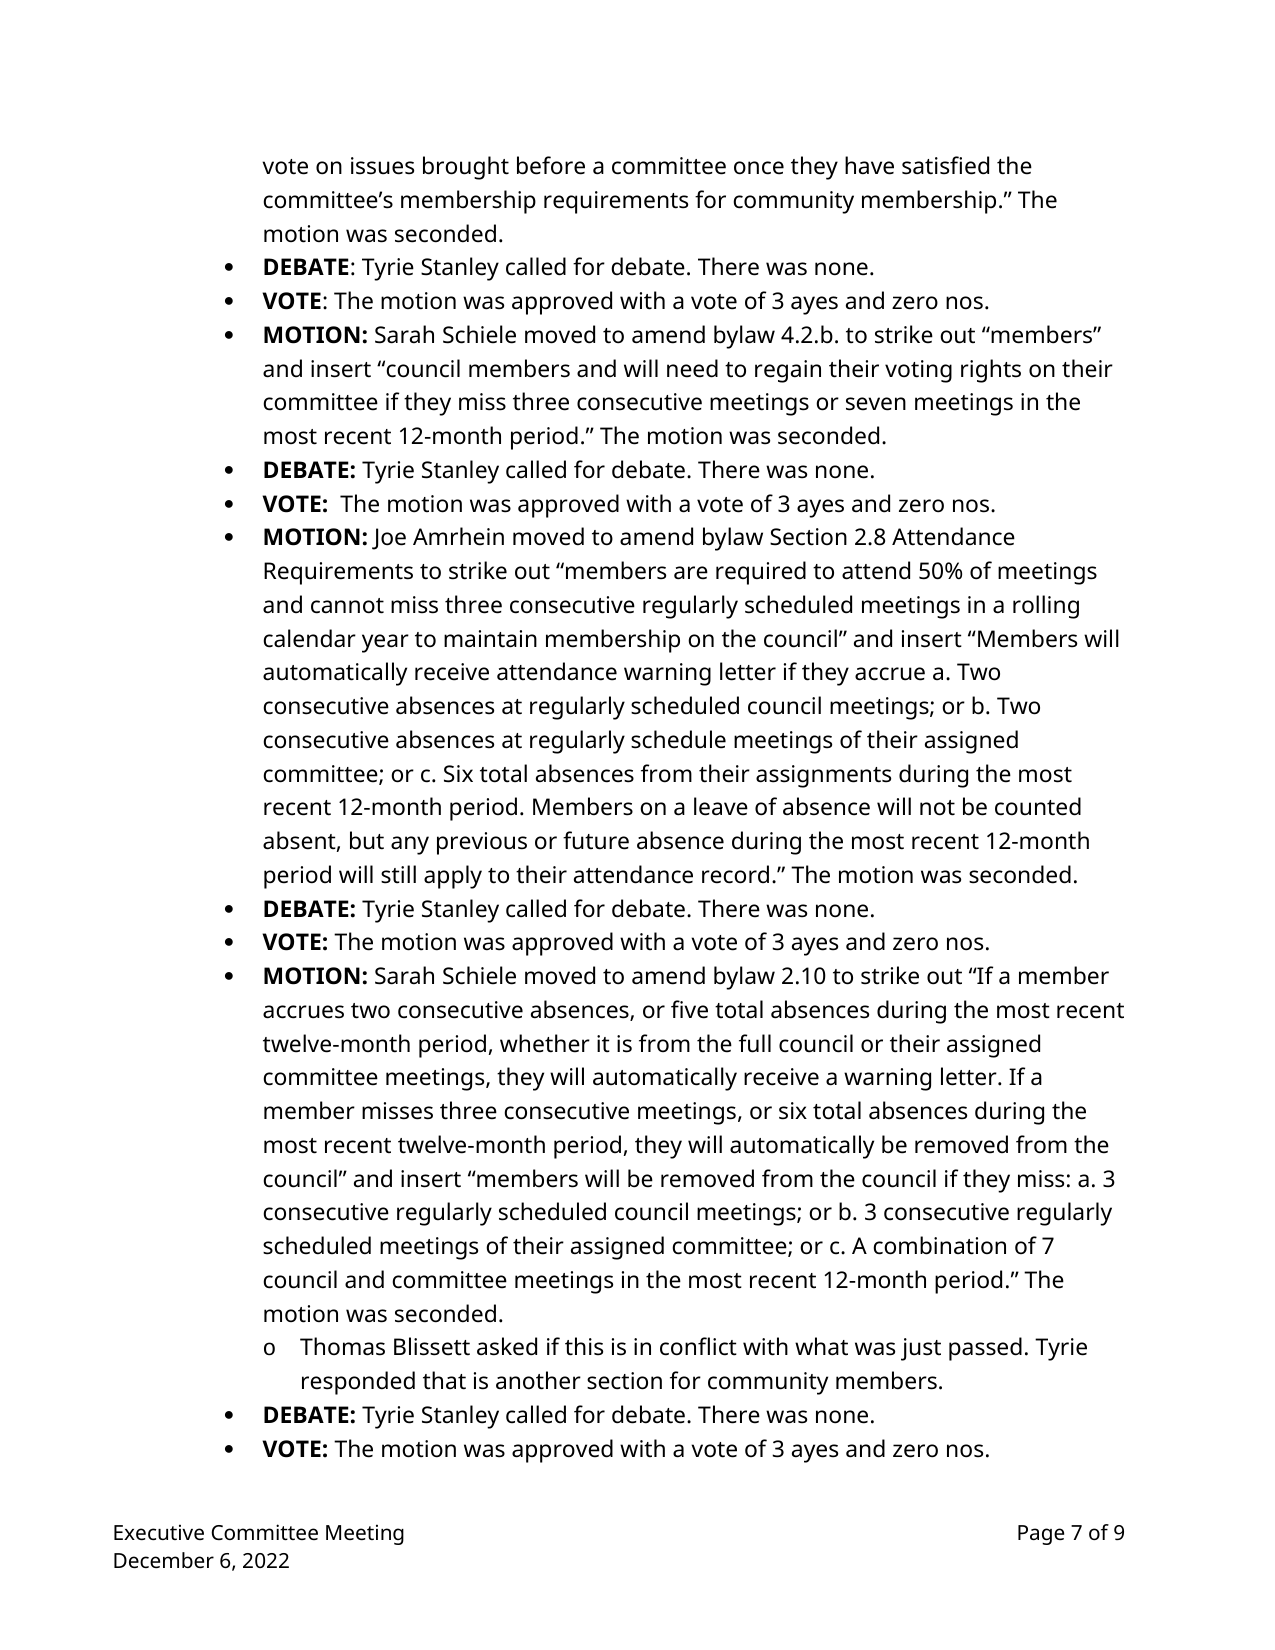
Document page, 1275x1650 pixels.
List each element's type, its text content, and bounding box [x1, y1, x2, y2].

list DEBATE: Tyrie Stanley called for debate. There was none. [225, 454, 1125, 485]
list Thomas Blissett asked if this is in conflict with what was just passed. Tyrie responded that is another section for community members. [262, 1331, 1125, 1396]
list VOTE: The motion was approved with a vote of 3 ayes and zero nos. [225, 1433, 1125, 1464]
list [225, 150, 1125, 249]
list MOTION: Sarah Schiele moved to amend bylaw 4.2.b. to strike out “members” and insert “council members and will need to regain their voting rights on their committee if they miss three consecutive meetings or seven meetings in the most recent 12-month period.” The motion was seconded. [225, 319, 1125, 451]
list MOTION: Joe Amrhein moved to amend bylaw Section 2.8 Attendance Requirements to strike out “members are required to attend 50% of meetings and cannot miss three consecutive regularly scheduled meetings in a rolling calendar year to maintain membership on the council” and insert “Members will automatically receive attendance warning letter if they accrue a. Two consecutive absences at regularly scheduled council meetings; or b. Two consecutive absences at regularly schedule meetings of their assigned committee; or c. Six total absences from their assignments during the most recent 12-month period. Members on a leave of absence will not be counted absent, but any previous or future absence during the most recent 12-month period will still apply to their attendance record.” The motion was seconded. [225, 521, 1125, 890]
list VOTE: The motion was approved with a vote of 3 ayes and zero nos. [225, 487, 1125, 519]
list VOTE: The motion was approved with a vote of 3 ayes and zero nos. [225, 926, 1125, 957]
list VOTE: The motion was approved with a vote of 3 ayes and zero nos. [225, 285, 1125, 316]
list MOTION: Sarah Schiele moved to amend bylaw 2.10 to strike out “If a member accrues two consecutive absences, or five total absences during the most recent twelve-month period, whether it is from the full council or their assigned committee meetings, they will automatically receive a warning letter. If a member misses three consecutive meetings, or six total absences during the most recent twelve-month period, they will automatically be removed from the council” and insert “members will be removed from the council if they miss: a. 3 consecutive regularly scheduled council meetings; or b. 3 consecutive regularly scheduled meetings of their assigned committee; or c. A combination of 7 council and committee meetings in the most recent 12-month period.” The motion was seconded. [225, 960, 1125, 1329]
list DEBATE: Tyrie Stanley called for debate. There was none. [225, 892, 1125, 924]
list DEBATE: Tyrie Stanley called for debate. There was none. [225, 251, 1125, 282]
list DEBATE: Tyrie Stanley called for debate. There was none. [225, 1399, 1125, 1430]
